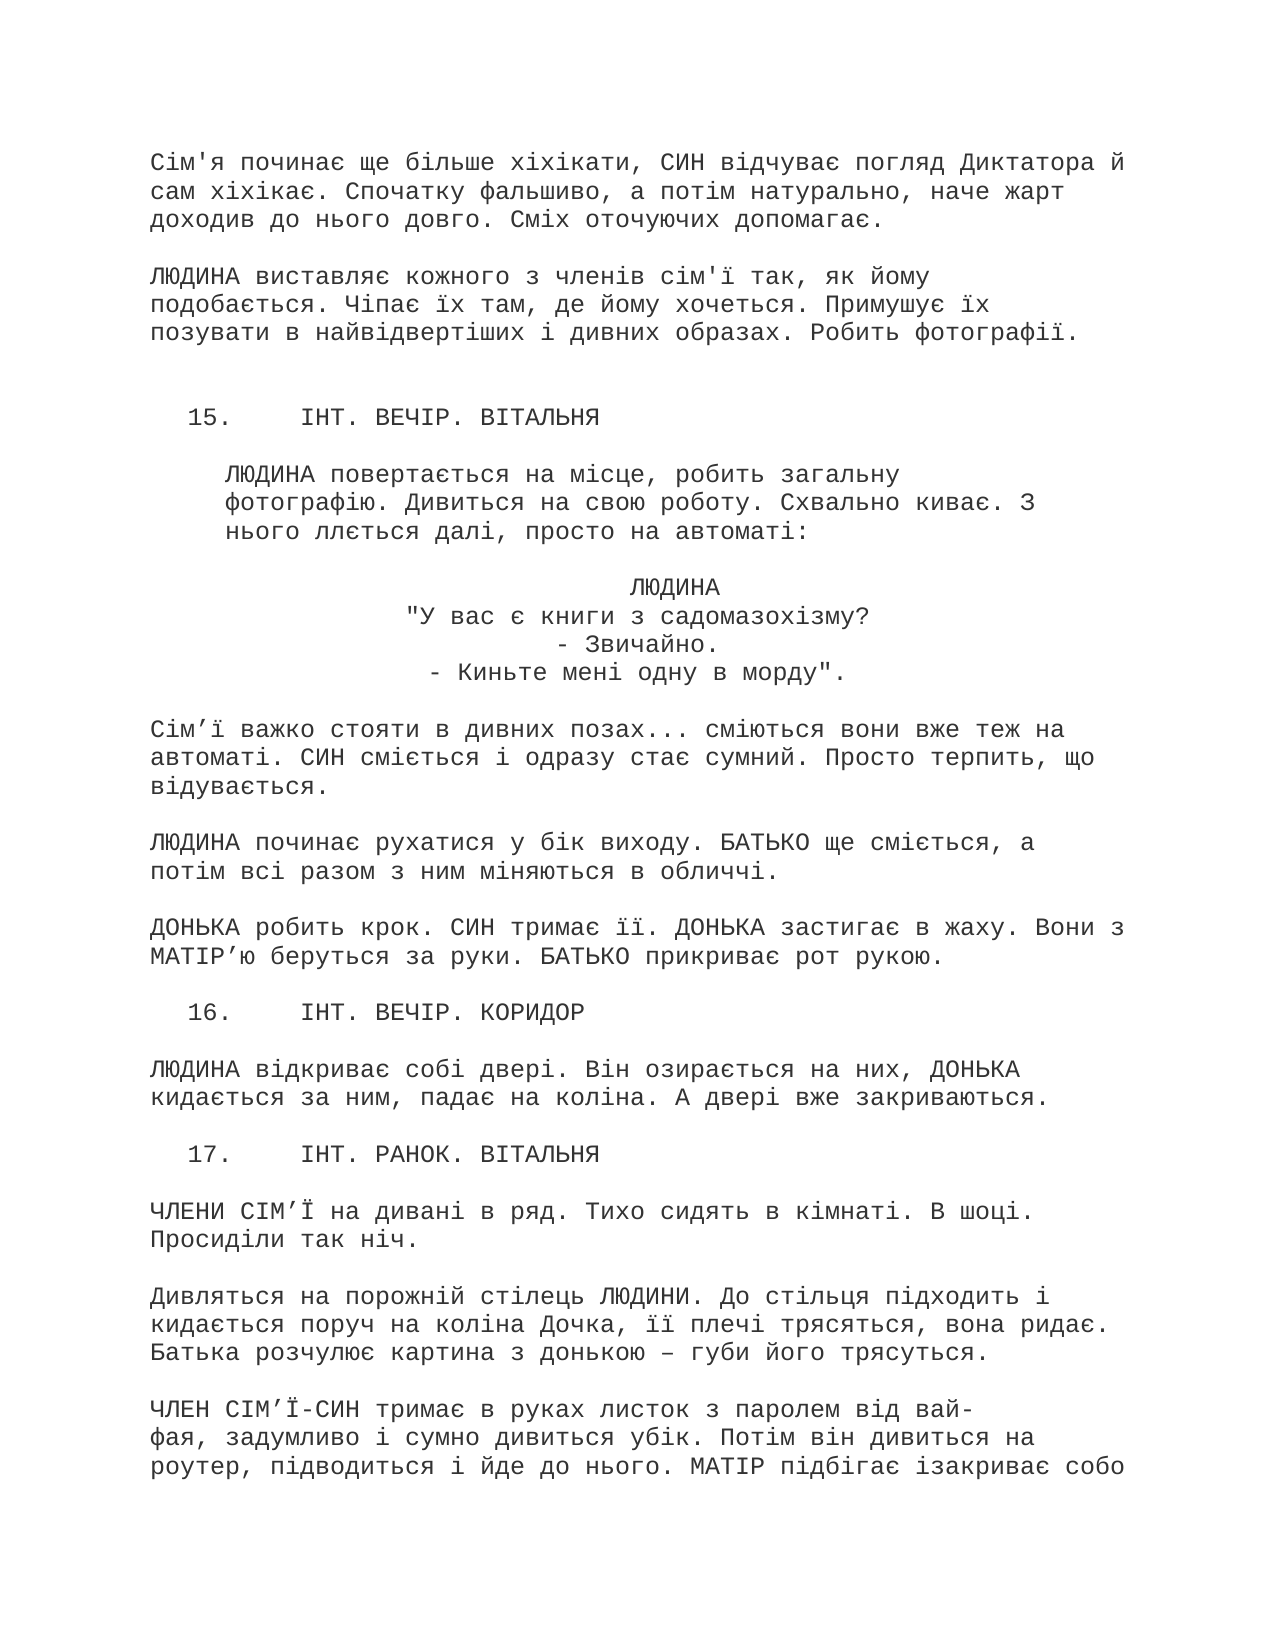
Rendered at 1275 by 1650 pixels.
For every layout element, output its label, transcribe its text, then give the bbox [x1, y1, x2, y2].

text ЛЮДИНА виставляє кожного з членів сім'ї так, як йому подобається. Чіпає їх там, де йому хочеться. Примушує їх позувати в найвідвертіших і дивних образах. Робить фотографії. [150, 263, 1125, 348]
list ІНТ. РАНОК. ВІТАЛЬНЯ [187, 1142, 1125, 1170]
list ІНТ. ВЕЧІР. КОРИДОР [187, 1000, 1125, 1028]
text "У вас є книги з садомазохізму? [150, 603, 1125, 632]
text - Звичайно. [150, 632, 1125, 660]
text ЛЮДИНА повертається на місце, робить загальну фотографію. Дивиться на свою роботу. Схвально киває. З нього ллється далі, просто на автоматі: [225, 462, 1125, 547]
text - Киньте мені одну в морду". [150, 660, 1125, 688]
text ЛЮДИНА [225, 575, 1125, 603]
text Сім'я починає ще більше хіхікати, СИН відчуває погляд Диктатора й сам хіхікає. Спочатку фальшиво, а потім натурально, наче жарт доходив до нього довго. Сміх оточуючих допомагає. [150, 150, 1125, 235]
text ДОНЬКА робить крок. СИН тримає її. ДОНЬКА застигає в жаху. Вони з МАТІР’ю беруться за руки. БАТЬКО прикриває рот рукою. [150, 915, 1125, 972]
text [150, 1397, 1125, 1482]
list ІНТ. ВЕЧІР. ВІТАЛЬНЯ [187, 405, 1125, 433]
text ЛЮДИНА починає рухатися у бік виходу. БАТЬКО ще сміється, а потім всі разом з ним міняються в обличчі. [150, 830, 1125, 887]
text ЧЛЕНИ СІМ’Ї на дивані в ряд. Тихо сидять в кімнаті. В шоці. Просиділи так ніч. [150, 1198, 1125, 1255]
text Батька розчулює картина з донькою – губи його трясуться. [150, 1340, 1125, 1368]
text ЛЮДИНА відкриває собі двері. Він озирається на них, ДОНЬКА кидається за ним, падає на коліна. А двері вже закриваються. [150, 1057, 1125, 1113]
text Дивляться на порожній стілець ЛЮДИНИ. До стільця підходить і кидається поруч на коліна Дочка, її плечі трясяться, вона ридає. [150, 1283, 1125, 1340]
text Сім’ї важко стояти в дивних позах... сміються вони вже теж на автоматі. СИН сміється і одразу стає сумний. Просто терпить, що відувається. [150, 717, 1125, 802]
